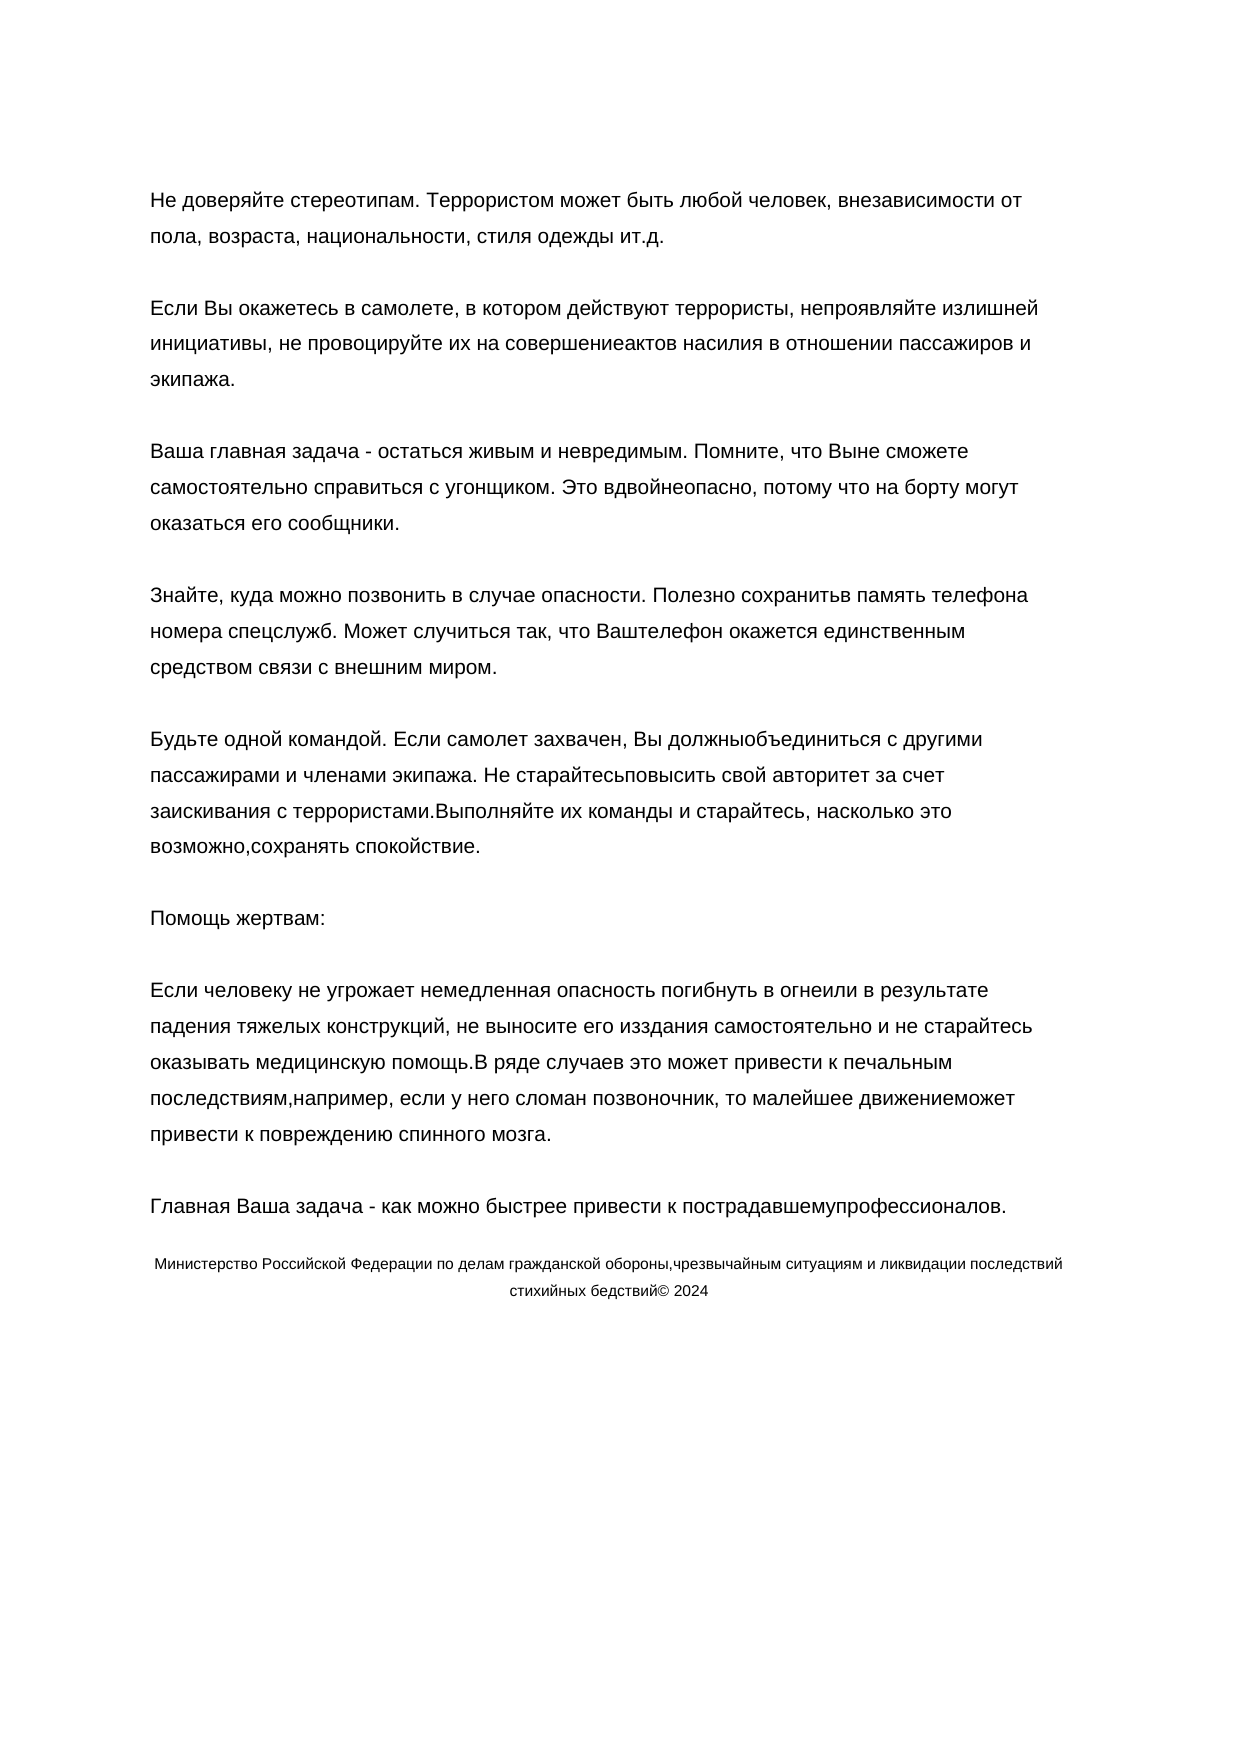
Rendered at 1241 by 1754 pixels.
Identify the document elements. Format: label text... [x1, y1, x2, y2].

table_cell Министерство Российской Федерации по делам гражданской обороны,чрезвычайным ситуациям и ликвидации последствий стихийных бедствий© 2024 [140, 1255, 1078, 1337]
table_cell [140, 150, 1078, 1255]
